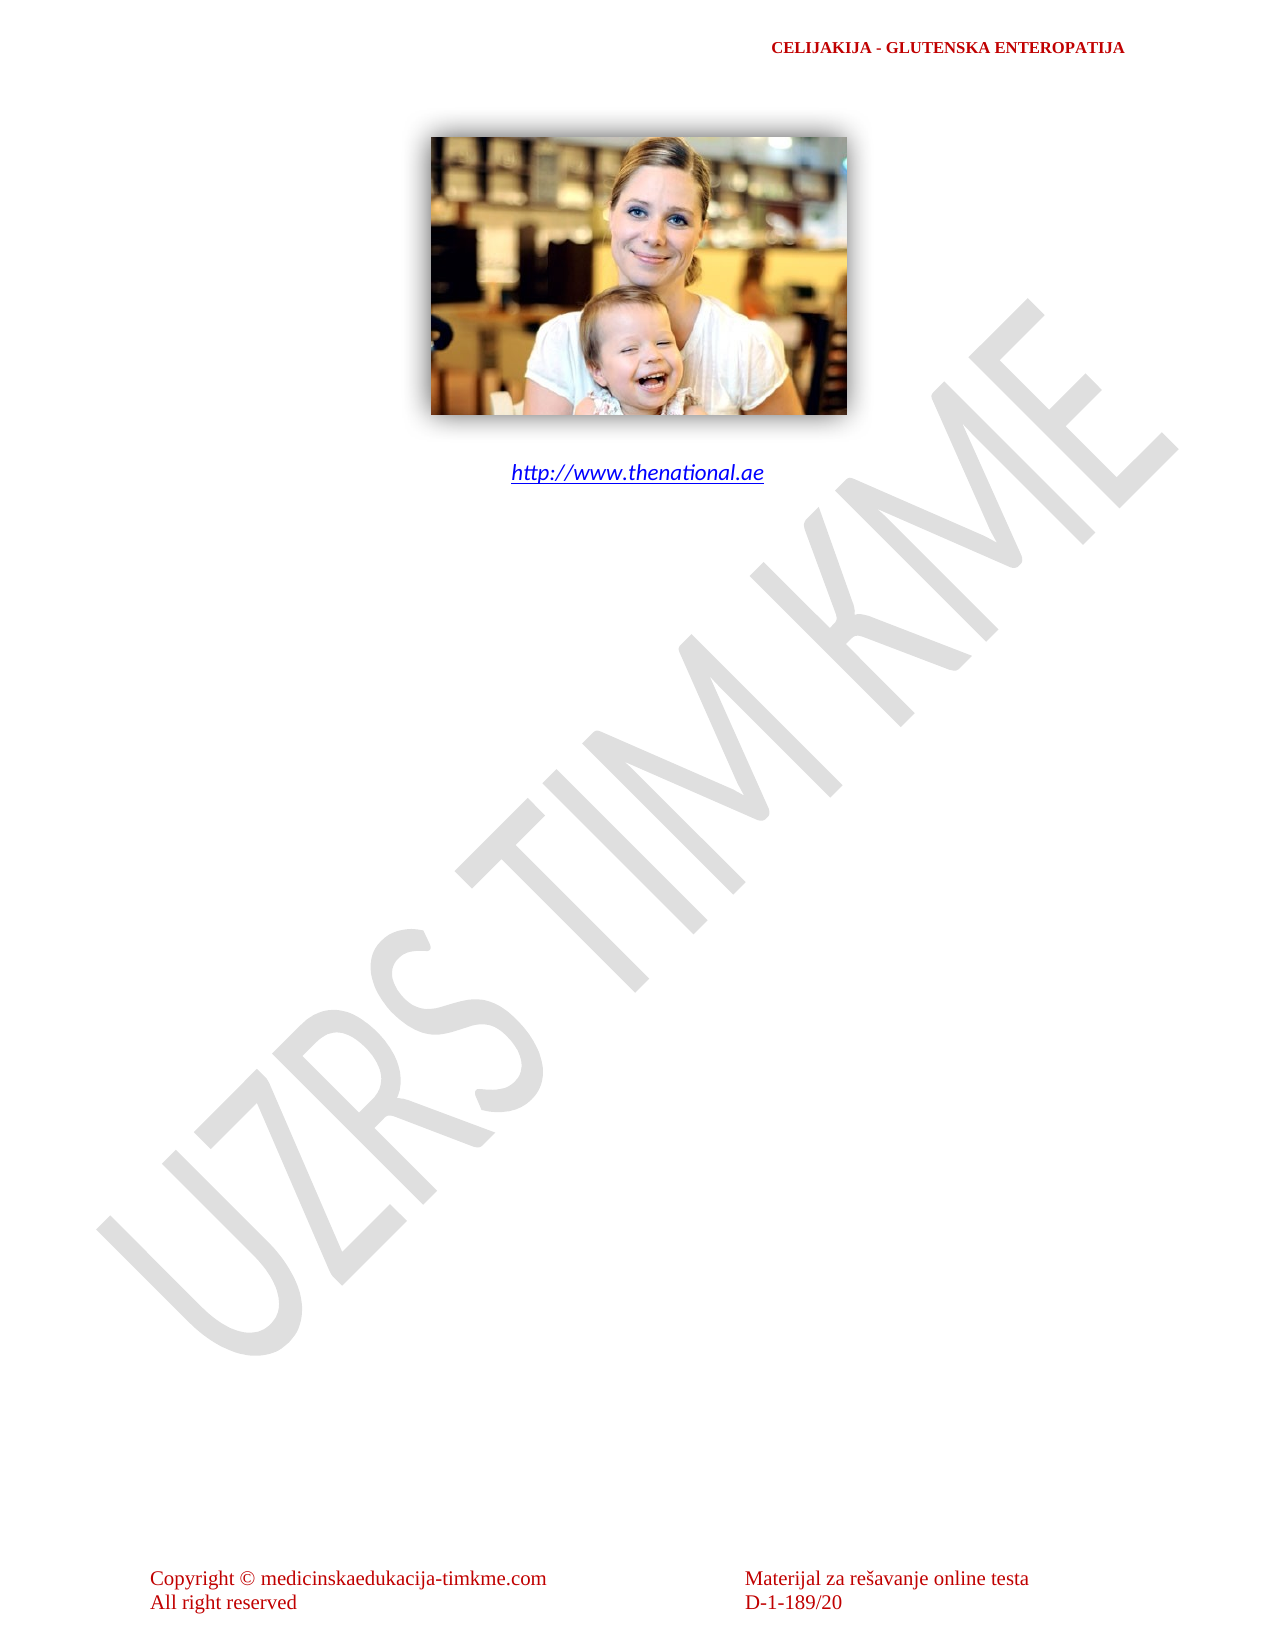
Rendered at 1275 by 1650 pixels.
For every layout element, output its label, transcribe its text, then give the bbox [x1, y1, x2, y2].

picture [431, 137, 847, 415]
text http://www.thenational.ae [150, 458, 1125, 486]
